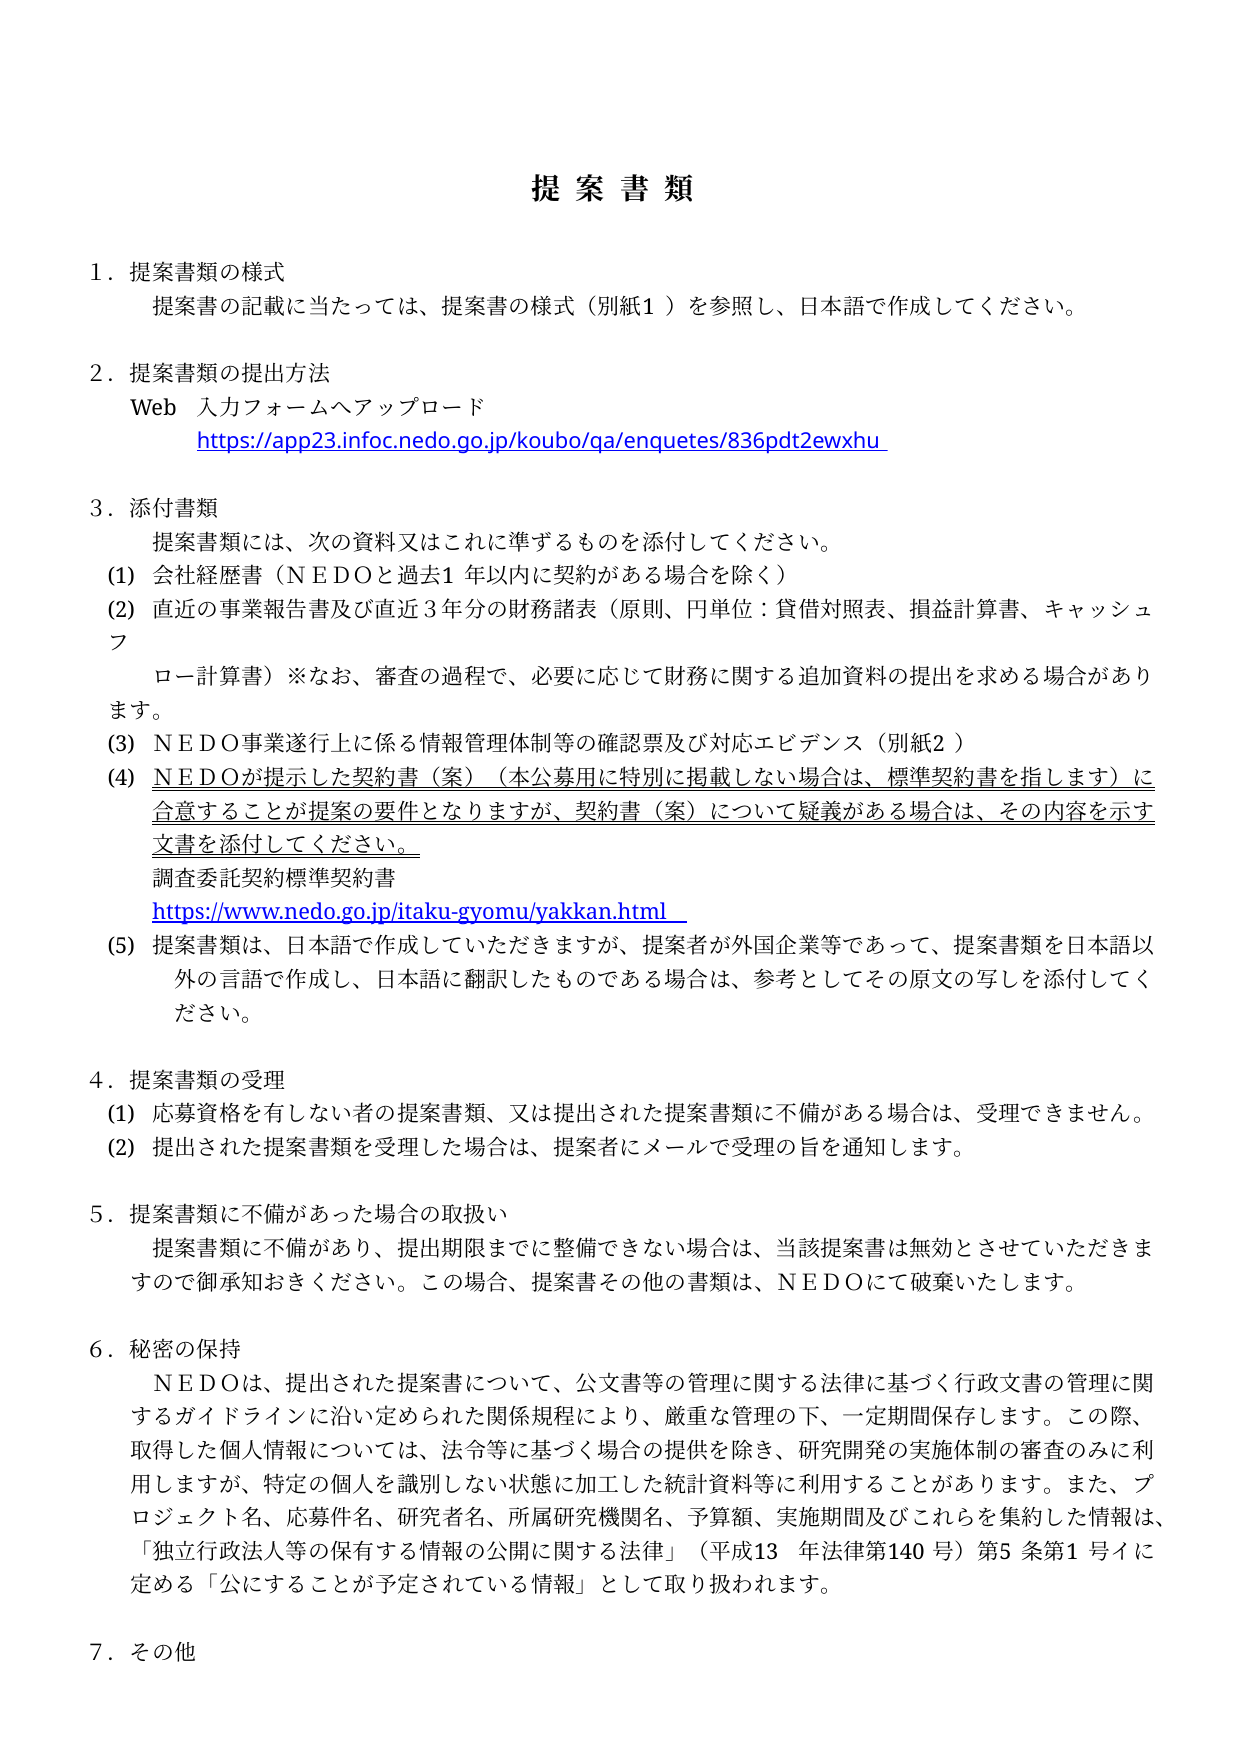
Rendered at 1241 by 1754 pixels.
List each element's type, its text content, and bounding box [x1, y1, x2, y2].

text (1) 応募資格を有しない者の提案書類、又は提出された提案書類に不備がある場合は、受理できません。 [107, 1096, 1155, 1129]
text ロー計算書）※なお、審査の過程で、必要に応じて財務に関する追加資料の提出を求める場合があります。 [107, 658, 1155, 726]
text ３．添付書類 [85, 490, 1155, 524]
text Web 入力フォームへアップロード [85, 389, 1155, 423]
text (2) 直近の事業報告書及び直近３年分の財務諸表（原則、円単位：貸借対照表、損益計算書、キャッシュフ [107, 591, 1155, 658]
text 提案書類 [85, 153, 1155, 221]
text ６．秘密の保持 [85, 1331, 1155, 1365]
text 提案書の記載に当たっては、提案書の様式（別紙1）を参照し、日本語で作成してください。 [107, 288, 1155, 322]
text (5) 提案書類は、日本語で作成していただきますが、提案者が外国企業等であって、提案書類を日本語以外の言語で作成し、日本語に翻訳したものである場合は、参考としてその原文の写しを添付してください。 [107, 927, 1155, 1028]
text ＮＥＤＯは、提出された提案書について、公文書等の管理に関する法律に基づく行政文書の管理に関するガイドラインに沿い定められた関係規程により、厳重な管理の下、一定期間保存します。この際、取得した個人情報については、法令等に基づく場合の提供を除き、研究開発の実施体制の審査のみに利用しますが、特定の個人を識別しない状態に加工した統計資料等に利用することがあります。また、プロジェクト名、応募件名、研究者名、所属研究機関名、予算額、実施期間及びこれらを集約した情報は、「独立行政法人等の保有する情報の公開に関する法律」（平成13年法律第140号）第5条第1号イに定める「公にすることが予定されている情報」として取り扱われます。 [122, 1365, 1155, 1600]
text (4) ＮＥＤＯが提示した契約書（案）（本公募用に特別に掲載しない場合は、標準契約書を指します）に合意することが提案の要件となりますが、契約書（案）について疑義がある場合は、その内容を示す文書を添付してください。 [107, 759, 1155, 860]
text ７．その他 [85, 1634, 1155, 1668]
text https://app23.infoc.nedo.go.jp/koubo/qa/enquetes/836pdt2ewxhu [85, 423, 1155, 456]
text １．提案書類の様式 [85, 254, 1155, 288]
text ５．提案書類に不備があった場合の取扱い [85, 1197, 1155, 1230]
text 提案書類に不備があり、提出期限までに整備できない場合は、当該提案書は無効とさせていただきますので御承知おきください。この場合、提案書その他の書類は、ＮＥＤＯにて破棄いたします。 [111, 1230, 1155, 1297]
text https://www.nedo.go.jp/itaku-gyomu/yakkan.html [107, 894, 1155, 927]
text (2) 提出された提案書類を受理した場合は、提案者にメールで受理の旨を通知します。 [107, 1129, 1155, 1163]
text (1) 会社経歴書（ＮＥＤＯと過去1年以内に契約がある場合を除く） [85, 557, 1155, 591]
text 調査委託契約標準契約書 [107, 860, 1155, 894]
text (3) ＮＥＤＯ事業遂行上に係る情報管理体制等の確認票及び対応エビデンス（別紙2） [107, 726, 1155, 759]
text ２．提案書類の提出方法 [85, 355, 1155, 389]
text 提案書類には、次の資料又はこれに準ずるものを添付してください。 [85, 524, 1155, 557]
text ４．提案書類の受理 [85, 1062, 1155, 1096]
